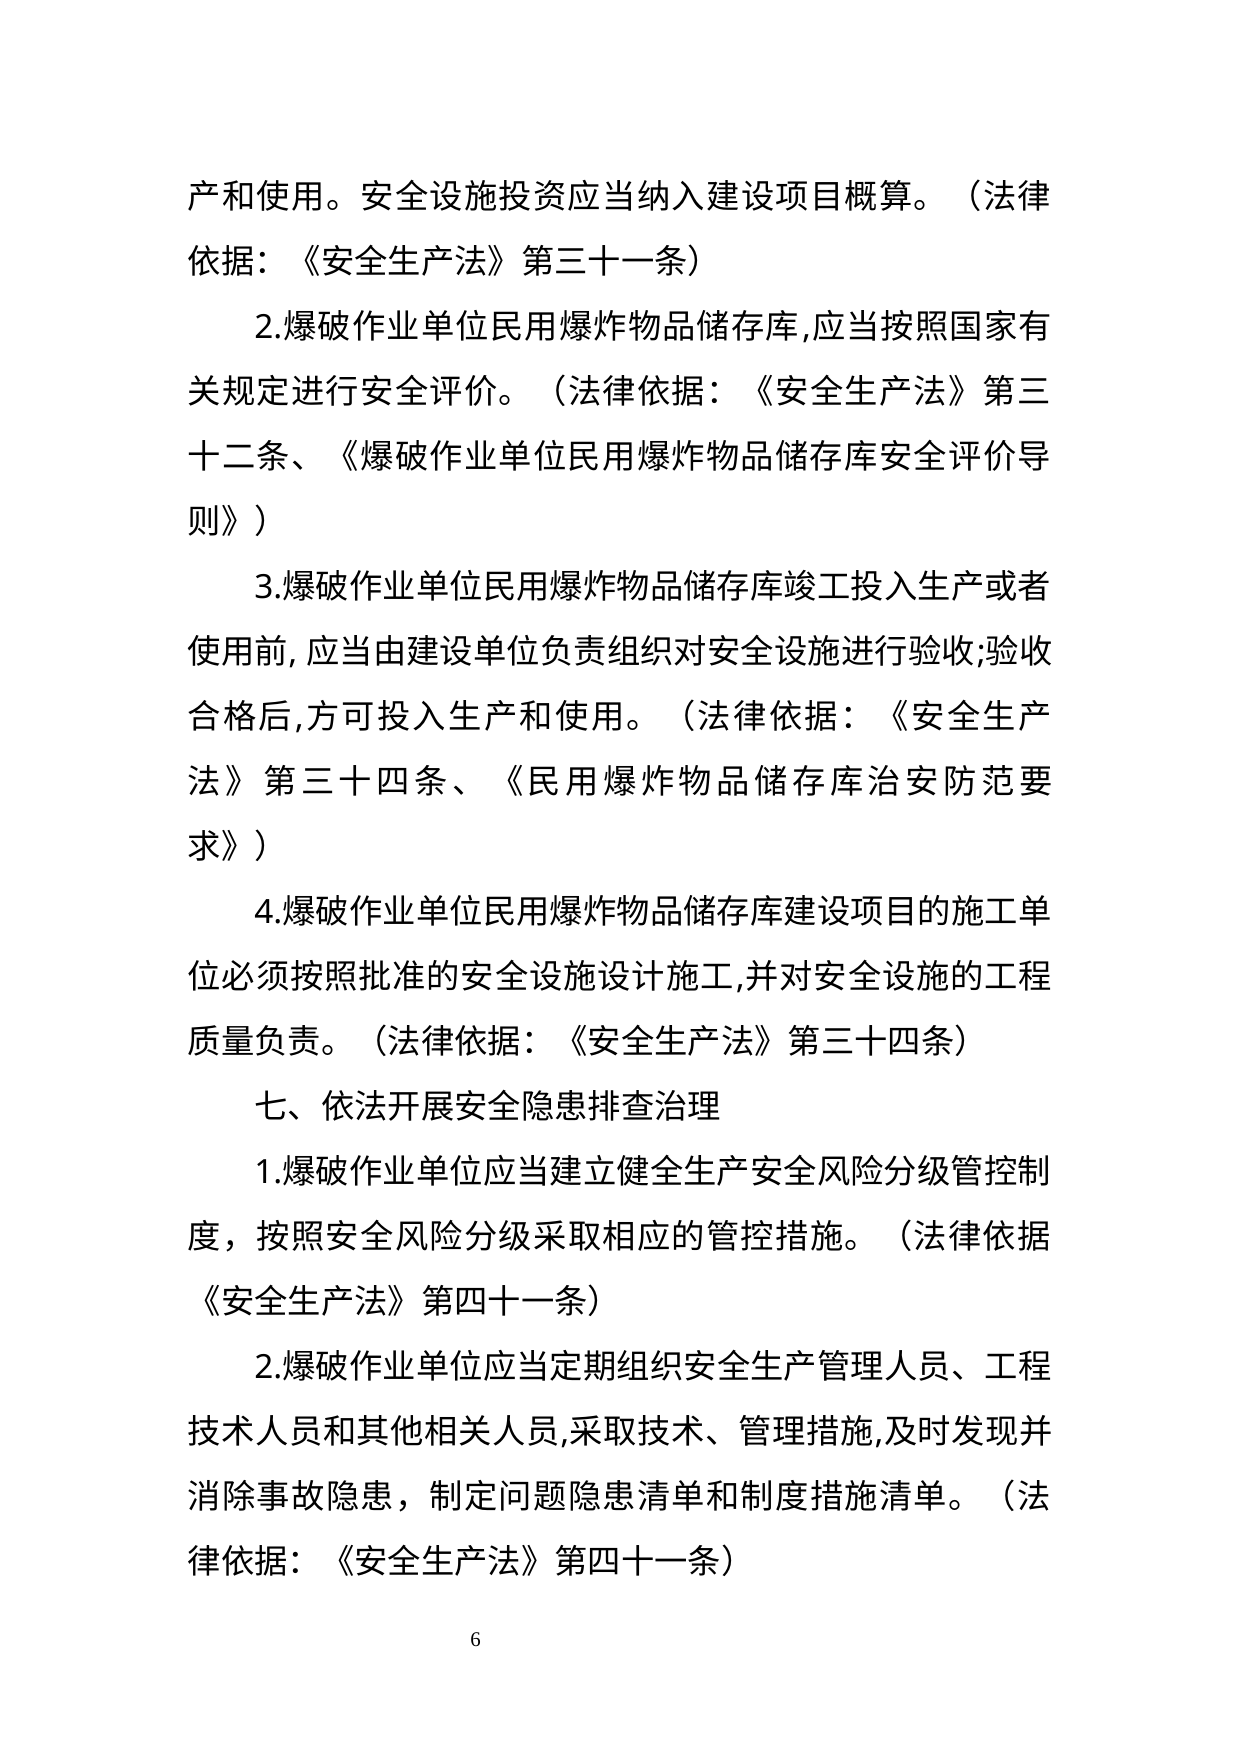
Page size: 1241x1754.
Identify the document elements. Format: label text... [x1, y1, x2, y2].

text 2.爆破作业单位民用爆炸物品储存库,应当按照国家有关规定进行安全评价。（法律依据：《安全生产法》第三十二条、《爆破作业单位民用爆炸物品储存库安全评价导则》） [187, 292, 1053, 552]
text 七、依法开展安全隐患排查治理 [187, 1072, 1053, 1137]
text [187, 162, 1053, 292]
text 4.爆破作业单位民用爆炸物品储存库建设项目的施工单位必须按照批准的安全设施设计施工,并对安全设施的工程质量负责。（法律依据：《安全生产法》第三十四条） [187, 877, 1053, 1072]
text 2.爆破作业单位应当定期组织安全生产管理人员、工程技术人员和其他相关人员,采取技术、管理措施,及时发现并消除事故隐患，制定问题隐患清单和制度措施清单。（法律依据：《安全生产法》第四十一条） [187, 1332, 1053, 1592]
text 3.爆破作业单位民用爆炸物品储存库竣工投入生产或者使用前, 应当由建设单位负责组织对安全设施进行验收;验收合格后,方可投入生产和使用。（法律依据：《安全生产法》第三十四条、《民用爆炸物品储存库治安防范要求》） [187, 552, 1053, 877]
text 1.爆破作业单位应当建立健全生产安全风险分级管控制度，按照安全风险分级采取相应的管控措施。（法律依据：《安全生产法》第四十一条） [187, 1137, 1053, 1332]
